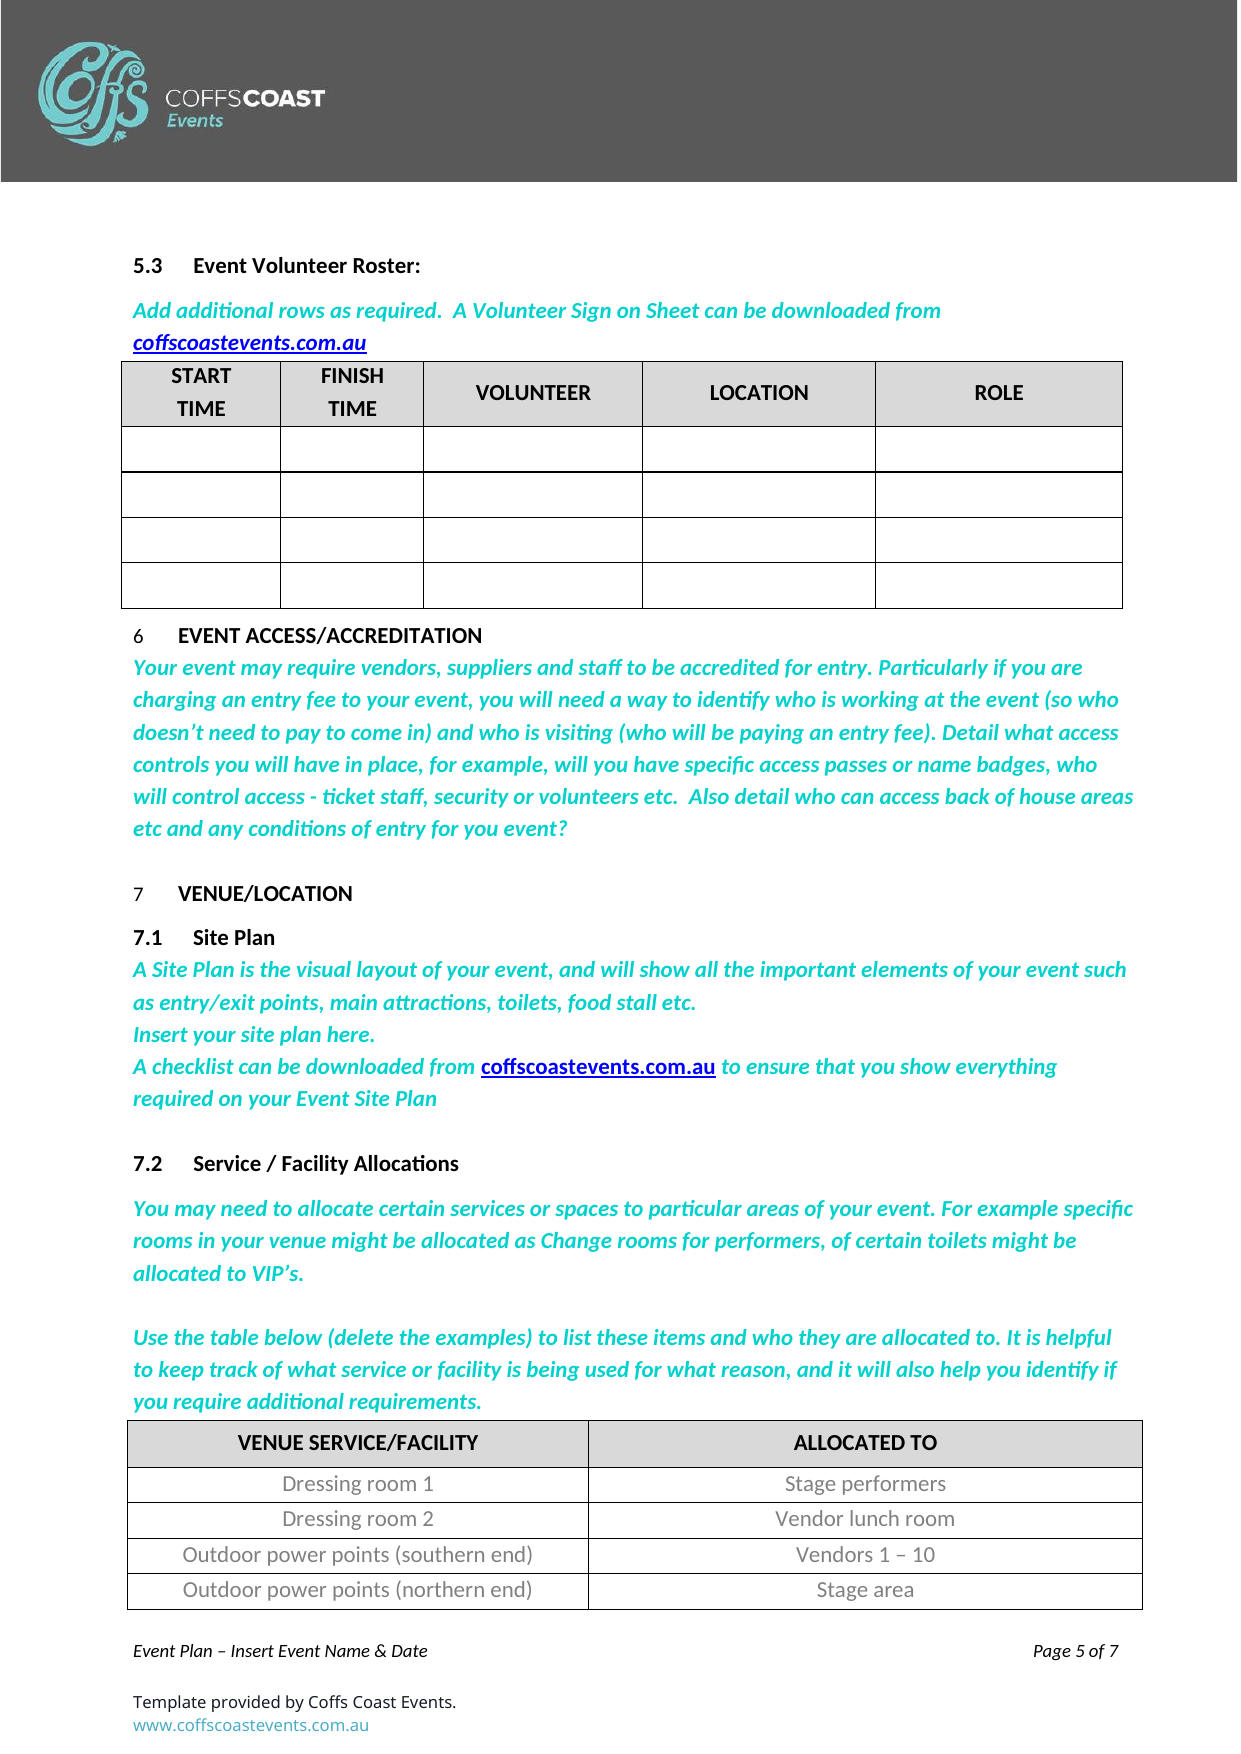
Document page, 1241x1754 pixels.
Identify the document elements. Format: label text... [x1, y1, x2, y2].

table_cell [424, 518, 642, 562]
picture [0, 0, 1236, 182]
table_cell [424, 473, 642, 517]
table_cell Outdoor power points (southern end) [128, 1539, 588, 1573]
table_header ALLOCATED TO [589, 1421, 1142, 1467]
table_cell [876, 473, 1122, 517]
table_cell [876, 427, 1122, 471]
table_cell Vendors 1 – 10 [589, 1539, 1142, 1573]
table_cell [122, 518, 280, 562]
table_cell [122, 473, 280, 517]
table_cell [643, 427, 875, 471]
table_cell [876, 518, 1122, 562]
subtitle Event Volunteer Roster: [133, 251, 1137, 279]
text A checklist can be downloaded from coffscoastevents.com.au to ensure that you show everything required on your Event Site Plan [133, 1052, 1137, 1112]
text Use the table below (delete the examples) to list these items and who they are allocated to. It is helpful to keep track of what service or facility is being used for what reason, and it will also help you identify if you require additional requirements. [133, 1323, 1137, 1415]
text Insert your site plan here. [133, 1020, 1137, 1048]
table_cell [281, 473, 423, 517]
text Add additional rows as required. A Volunteer Sign on Sheet can be downloaded from coffscoastevents.com.au [133, 296, 1137, 356]
table_cell Stage area [589, 1574, 1142, 1608]
text You may need to allocate certain services or spaces to particular areas of your event. For example specific rooms in your venue might be allocated as Change rooms for performers, of certain toilets might be allocated to VIP’s. [133, 1194, 1137, 1287]
table_header LOCATION [643, 362, 875, 426]
table_cell Dressing room 2 [128, 1503, 588, 1538]
table_cell [424, 427, 642, 471]
table_header START TIME [122, 362, 280, 426]
table_cell [122, 427, 280, 471]
table_cell [876, 563, 1122, 608]
text A Site Plan is the visual layout of your event, and will show all the important elements of your event such as entry/exit points, main attractions, toilets, food stall etc. [133, 956, 1137, 1016]
table_header FINISH TIME [281, 362, 423, 426]
table_cell Stage performers [589, 1468, 1142, 1502]
subtitle Service / Facility Allocations [133, 1149, 1137, 1178]
table_cell [424, 563, 642, 608]
subtitle Site Plan [133, 923, 1137, 951]
text Your event may require vendors, suppliers and staff to be accredited for entry. Particularly if you are charging an entry fee to your event, you will need a way to identify who is working at the event (so who doesn’t need to pay to come in) and who is visiting (who will be paying an entry fee). Detail what access controls you will have in place, for example, will you have specific access passes or name badges, who will control access - ticket staff, security or volunteers etc. Also detail who can access back of house areas etc and any conditions of entry for you event? [133, 653, 1137, 842]
table_cell [281, 518, 423, 562]
table_cell Outdoor power points (northern end) [128, 1574, 588, 1608]
table_cell [643, 473, 875, 517]
subtitle EVENT ACCESS/ACCREDITATION [133, 621, 1137, 649]
table_header VOLUNTEER [424, 362, 642, 426]
table_header ROLE [876, 362, 1122, 426]
subtitle VENUE/LOCATION [133, 879, 1137, 907]
table_cell [281, 427, 423, 471]
table_header VENUE SERVICE/FACILITY [128, 1421, 588, 1467]
table_cell [643, 563, 875, 608]
table_cell Vendor lunch room [589, 1503, 1142, 1538]
table_cell [122, 563, 280, 608]
table_cell Dressing room 1 [128, 1468, 588, 1502]
table_cell [281, 563, 423, 608]
table_cell [643, 518, 875, 562]
